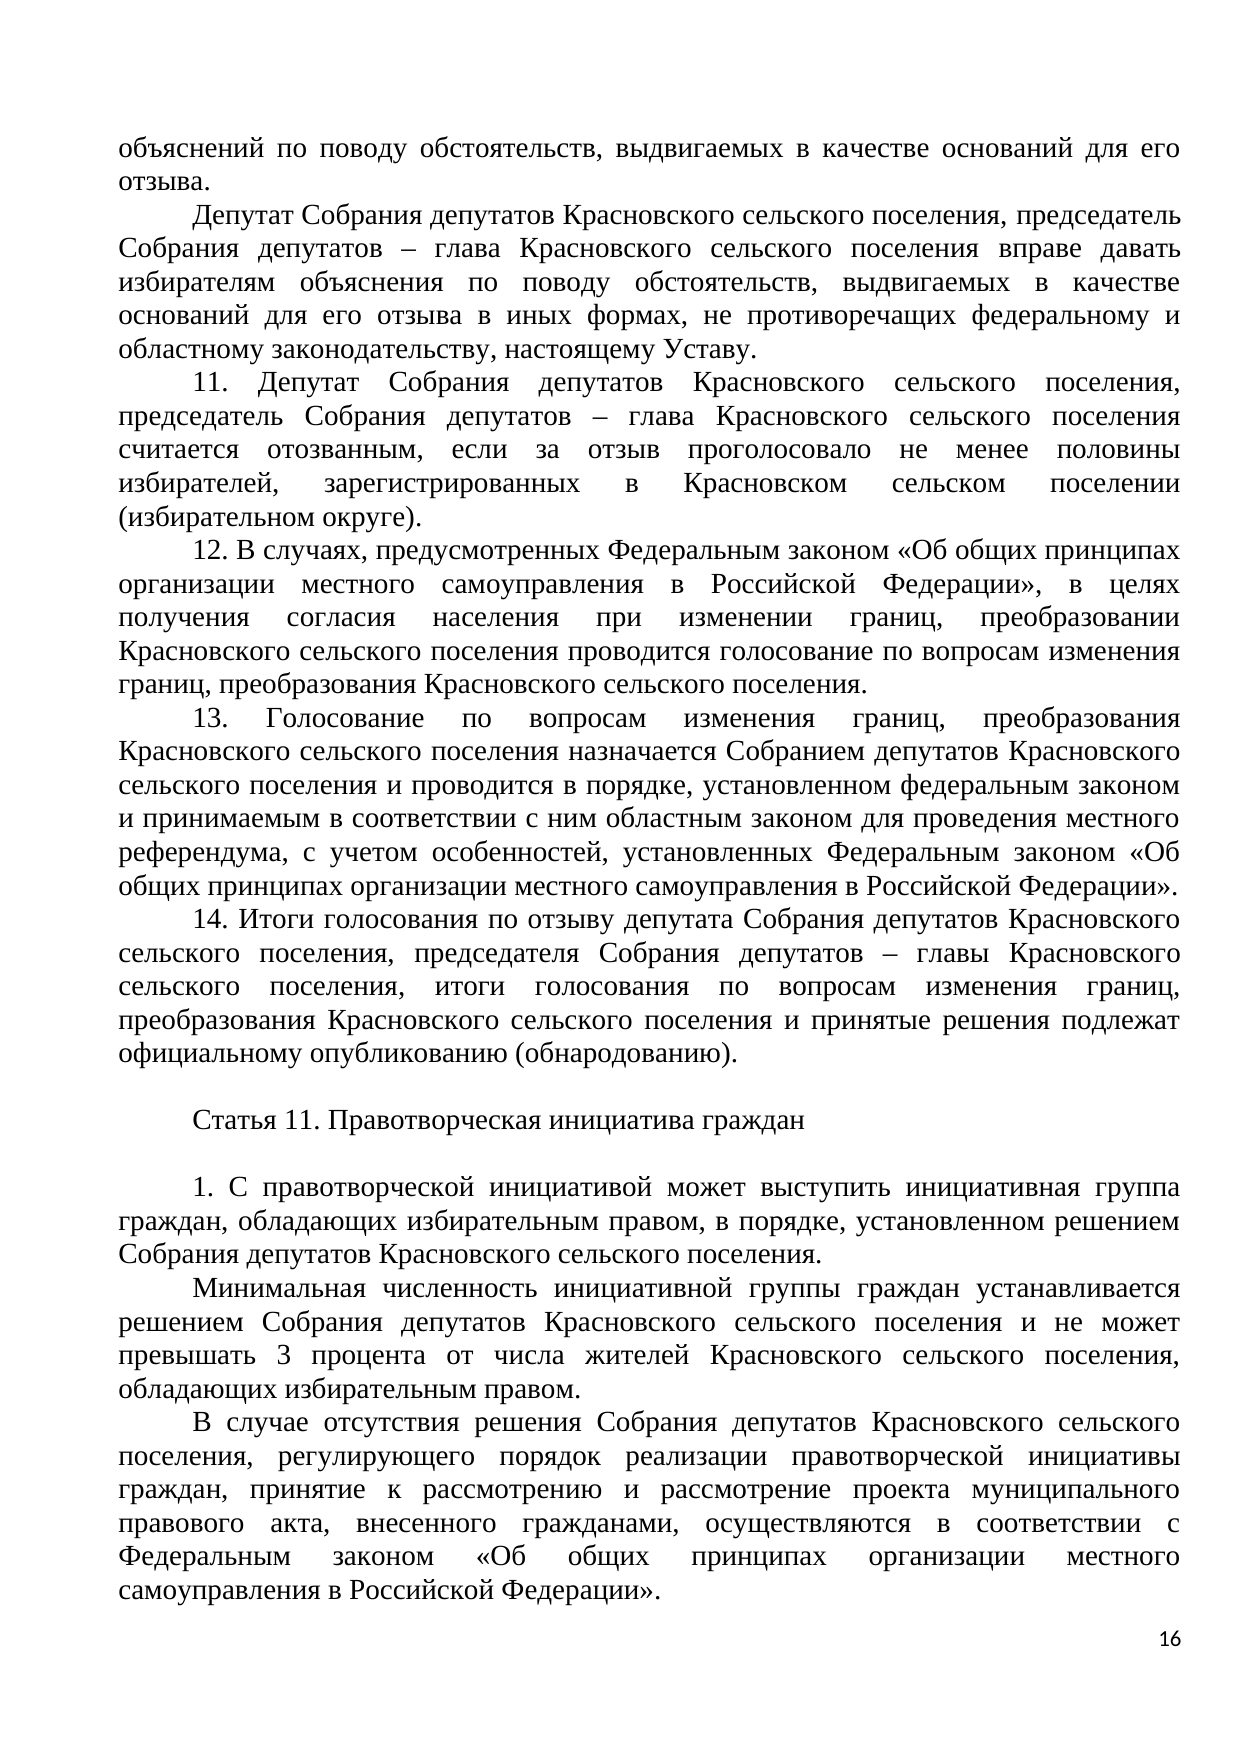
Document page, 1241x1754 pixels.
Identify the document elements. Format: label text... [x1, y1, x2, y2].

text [118, 130, 1181, 197]
text Статья 11. Правотворческая инициатива граждан [118, 1102, 1181, 1136]
text 11. Депутат Собрания депутатов Красновского сельского поселения, председатель Собрания депутатов – глава Красновского сельского поселения считается отозванным, если за отзыв проголосовало не менее половины избирателей, зарегистрированных в Красновском сельском поселении (избирательном округе). [118, 364, 1181, 532]
text 12. В случаях, предусмотренных Федеральным законом «Об общих принципах организации местного самоуправления в Российской Федерации», в целях получения согласия населения при изменении границ, преобразовании Красновского сельского поселения проводится голосование по вопросам изменения границ, преобразования Красновского сельского поселения. [118, 532, 1181, 700]
text В случае отсутствия решения Собрания депутатов Красновского сельского поселения, регулирующего порядок реализации правотворческой инициативы граждан, принятие к рассмотрению и рассмотрение проекта муниципального правового акта, внесенного гражданами, осуществляются в соответствии с Федеральным законом «Об общих принципах организации местного самоуправления в Российской Федерации». [118, 1404, 1181, 1606]
text Минимальная численность инициативной группы граждан устанавливается решением Собрания депутатов Красновского сельского поселения и не может превышать 3 процента от числа жителей Красновского сельского поселения, обладающих избирательным правом. [118, 1270, 1181, 1404]
text Депутат Собрания депутатов Красновского сельского поселения, председатель Собрания депутатов – глава Красновского сельского поселения вправе давать избирателям объяснения по поводу обстоятельств, выдвигаемых в качестве оснований для его отзыва в иных формах, не противоречащих федеральному и областному законодательству, настоящему Уставу. [118, 197, 1181, 364]
text 14. Итоги голосования по отзыву депутата Собрания депутатов Красновского сельского поселения, председателя Собрания депутатов – главы Красновского сельского поселения, итоги голосования по вопросам изменения границ, преобразования Красновского сельского поселения и принятые решения подлежат официальному опубликованию (обнародованию). [118, 901, 1181, 1069]
text 1. С правотворческой инициативой может выступить инициативная группа граждан, обладающих избирательным правом, в порядке, установленном решением Собрания депутатов Красновского сельского поселения. [118, 1169, 1181, 1270]
text 13. Голосование по вопросам изменения границ, преобразования Красновского сельского поселения назначается Собранием депутатов Красновского сельского поселения и проводится в порядке, установленном федеральным законом и принимаемым в соответствии с ним областным законом для проведения местного референдума, с учетом особенностей, установленных Федеральным законом «Об общих принципах организации местного самоуправления в Российской Федерации». [118, 700, 1181, 901]
